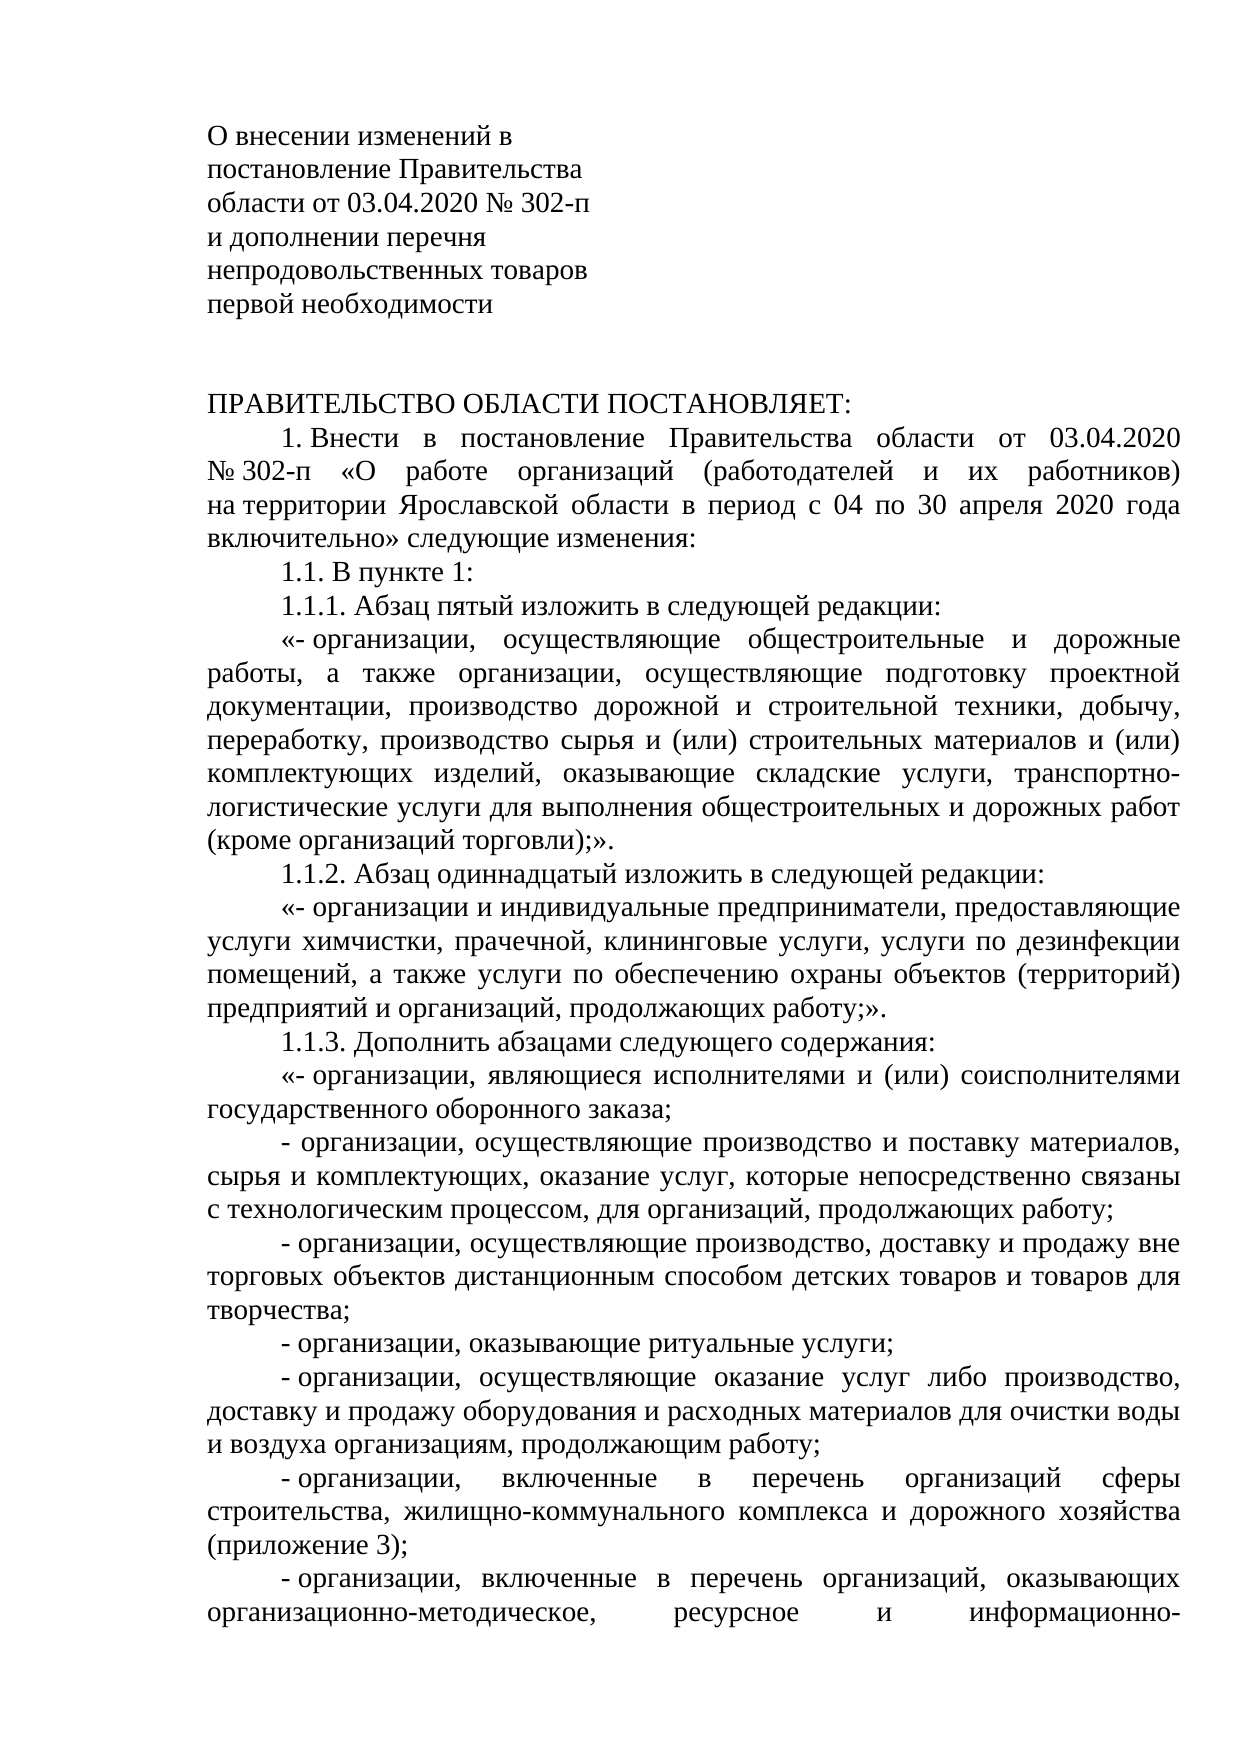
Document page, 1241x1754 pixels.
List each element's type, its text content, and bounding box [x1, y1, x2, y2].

text 1.1.3. Дополнить абзацами следующего содержания: [207, 1024, 1181, 1057]
text 1.1.1. Абзац пятый изложить в следующей редакции: [207, 588, 1181, 621]
text - организации, оказывающие ритуальные услуги; [207, 1326, 1181, 1359]
text «- организации, являющиеся исполнителями и (или) соисполнителями государственного оборонного заказа; [207, 1057, 1181, 1124]
text - организации, осуществляющие производство, доставку и продажу вне торговых объектов дистанционным способом детских товаров и товаров для творчества; [207, 1225, 1181, 1326]
text О внесении изменений в постановление Правительства области от 03.04.2020 № 302-п и дополнении перечня непродовольственных товаров первой необходимости [207, 118, 606, 319]
text - организации, осуществляющие оказание услуг либо производство, доставку и продажу оборудования и расходных материалов для очистки воды и воздуха организациям, продолжающим работу; [207, 1359, 1181, 1460]
text ПРАВИТЕЛЬСТВО ОБЛАСТИ ПОСТАНОВЛЯЕТ: [207, 386, 1181, 420]
text - организации, осуществляющие производство и поставку материалов, сырья и комплектующих, оказание услуг, которые непосредственно связаны с технологическим процессом, для организаций, продолжающих работу; [207, 1124, 1181, 1225]
text - организации, включенные в перечень организаций сферы строительства, жилищно-коммунального комплекса и дорожного хозяйства (приложение 3); [207, 1460, 1181, 1560]
text 1.1. В пункте 1: [207, 554, 1181, 588]
text 1. Внести в постановление Правительства области от 03.04.2020 № 302-п «О работе организаций (работодателей и их работников) на территории Ярославской области в период с 04 по 30 апреля 2020 года включительно» следующие изменения: [207, 420, 1181, 554]
text «- организации, осуществляющие общестроительные и дорожные работы, а также организации, осуществляющие подготовку проектной документации, производство дорожной и строительной техники, добычу, переработку, производство сырья и (или) строительных материалов и (или) комплектующих изделий, оказывающие складские услуги, транспортно-логистические услуги для выполнения общестроительных и дорожных работ (кроме организаций торговли);». [207, 621, 1181, 856]
text 1.1.2. Абзац одиннадцатый изложить в следующей редакции: [207, 856, 1181, 889]
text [207, 1560, 1181, 1627]
text «- организации и индивидуальные предприниматели, предоставляющие услуги химчистки, прачечной, клининговые услуги, услуги по дезинфекции помещений, а также услуги по обеспечению охраны объектов (территорий) предприятий и организаций, продолжающих работу;». [207, 889, 1181, 1024]
